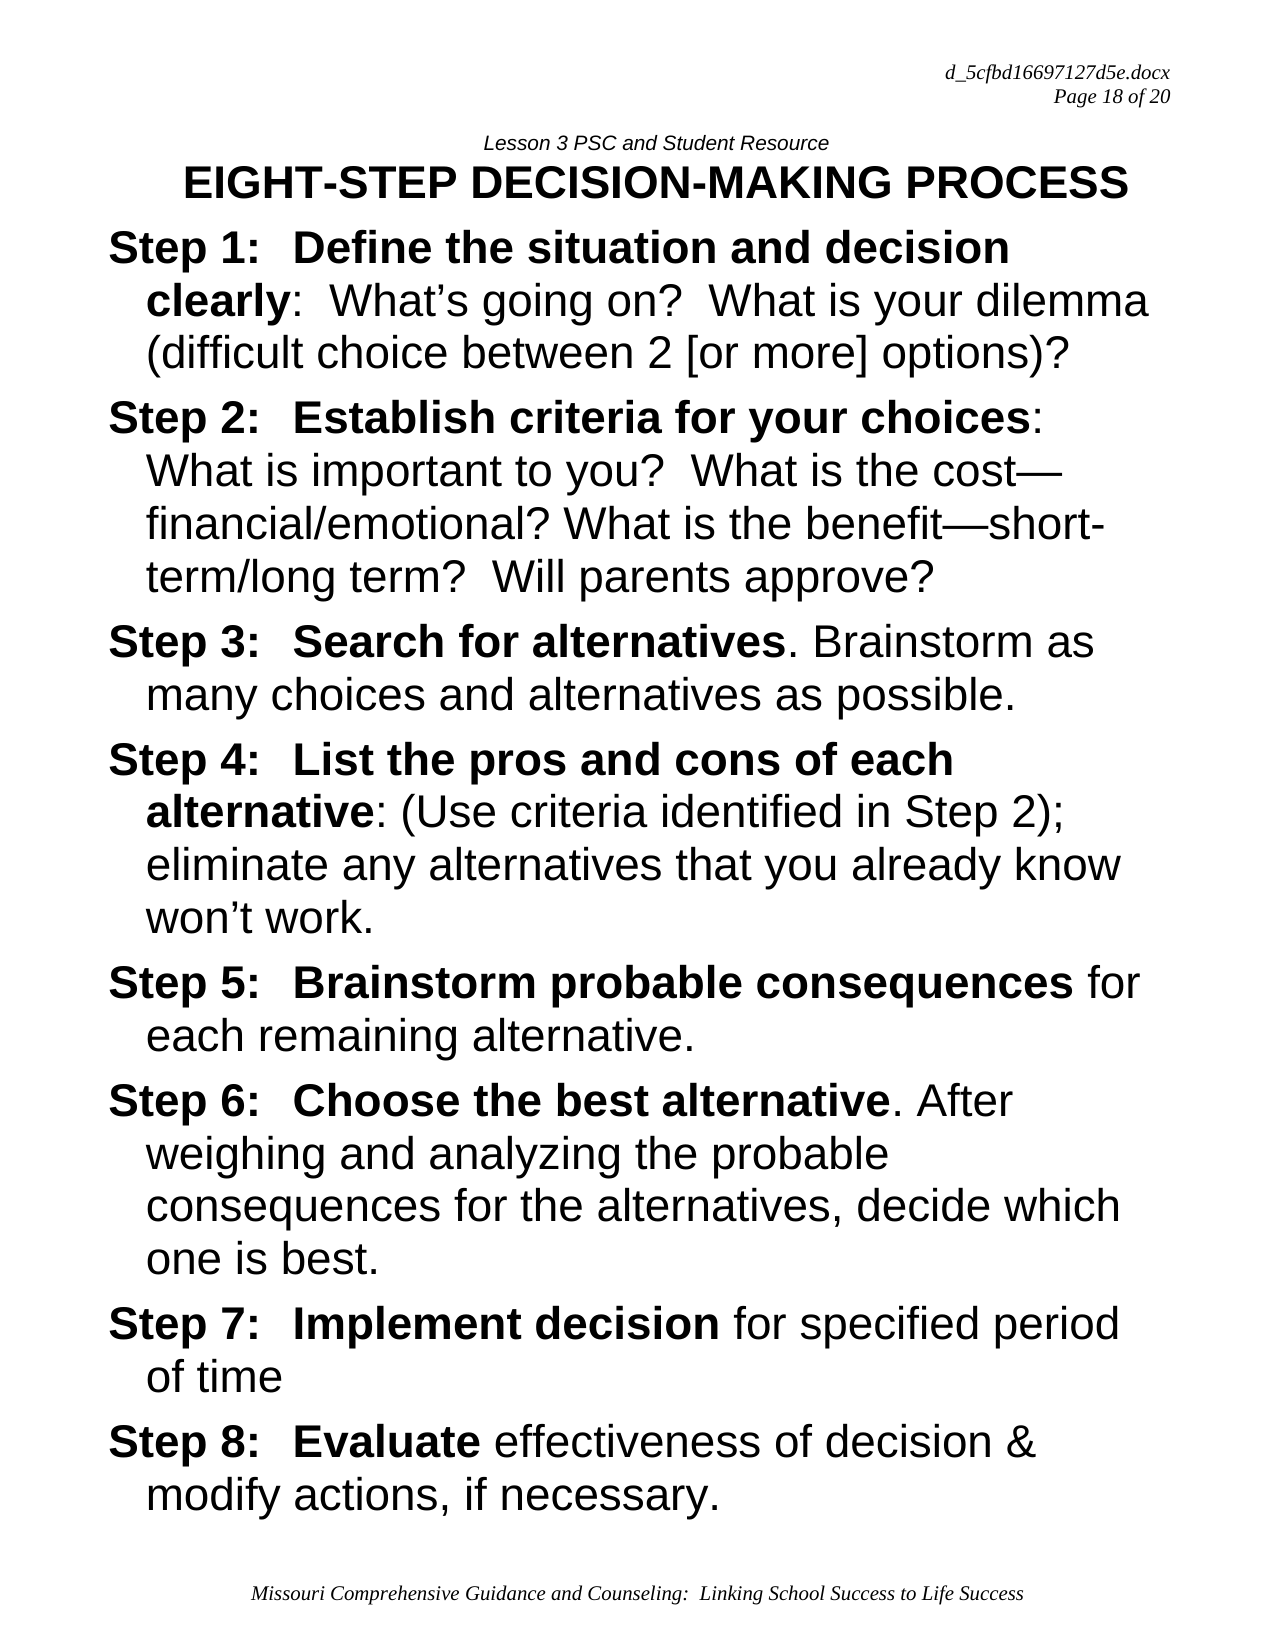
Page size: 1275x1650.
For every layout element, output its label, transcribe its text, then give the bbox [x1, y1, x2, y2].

list Establish criteria for your choices: What is important to you? What is the cost—financial/emotional? What is the benefit—short-term/long term? Will parents approve? [108, 391, 1170, 602]
list Evaluate effectiveness of decision & modify actions, if necessary. [108, 1415, 1170, 1520]
list Define the situation and decision clearly: What’s going on? What is your dilemma (difficult choice between 2 [or more] options)? [108, 220, 1170, 378]
list List the pros and cons of each alternative: (Use criteria identified in Step 2); eliminate any alternatives that you already know won’t work. [108, 732, 1170, 943]
list Choose the best alternative. After weighing and analyzing the probable consequences for the alternatives, decide which one is best. [108, 1073, 1170, 1284]
list Search for alternatives. Brainstorm as many choices and alternatives as possible. [108, 614, 1170, 720]
text EIGHT-STEP DECISION-MAKING PROCESS [142, 155, 1170, 208]
list Implement decision for specified period of time [108, 1297, 1170, 1402]
list Brainstorm probable consequences for each remaining alternative. [108, 956, 1170, 1061]
text Lesson 3 PSC and Student Resource [142, 131, 1170, 155]
